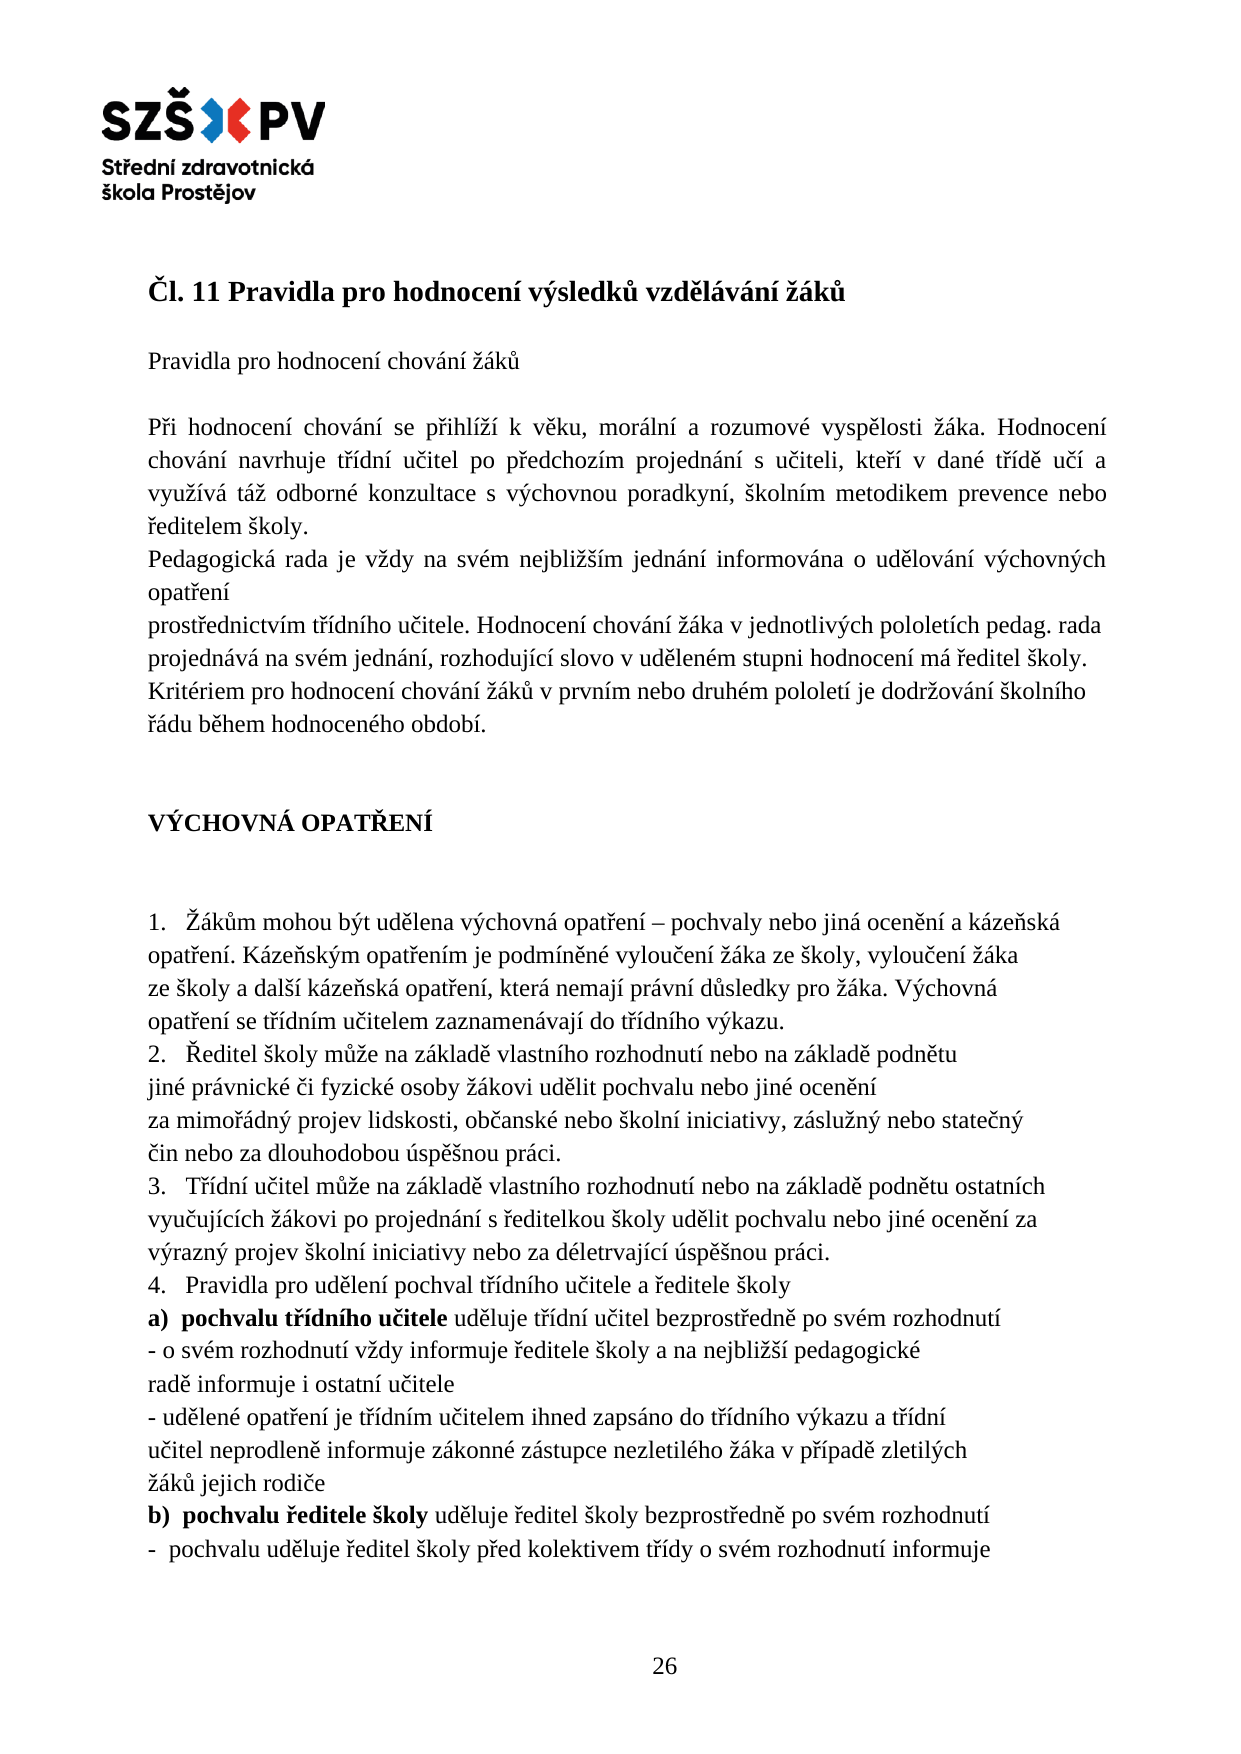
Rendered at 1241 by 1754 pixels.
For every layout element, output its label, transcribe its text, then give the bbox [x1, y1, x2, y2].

text Pravidla pro hodnocení chování žáků [148, 346, 1119, 374]
list pochvalu uděluje ředitel školy před kolektivem třídy o svém rozhodnutí informuje [148, 1534, 1119, 1563]
text za mimořádný projev lidskosti, občanské nebo školní iniciativy, záslužný nebo statečný čin nebo za dlouhodobou úspěšnou práci. [148, 1105, 1026, 1167]
picture [101, 87, 325, 204]
text Pedagogická rada je vždy na svém nejbližším jednání informována o udělování výchovných opatření [148, 544, 1107, 606]
list o svém rozhodnutí vždy informuje ředitele školy a na nejbližší pedagogické radě informuje i ostatní učitele [148, 1336, 969, 1397]
text ze školy a další kázeňská opatření, která nemají právní důsledky pro žáka. Výchovná opatření se třídním učitelem zaznamenávají do třídního výkazu. [148, 973, 999, 1035]
subtitle VÝCHOVNÁ OPATŘENÍ [148, 808, 1119, 837]
list pochvalu ředitele školy uděluje ředitel školy bezprostředně po svém rozhodnutí [148, 1501, 1119, 1529]
list Pravidla pro udělení pochval třídního učitele a ředitele školy [148, 1270, 1119, 1299]
list Ředitel školy může na základě vlastního rozhodnutí nebo na základě podnětu jiné právnické či fyzické osoby žákovi udělit pochvalu nebo jiné ocenění [148, 1039, 1001, 1101]
list pochvalu třídního učitele uděluje třídní učitel bezprostředně po svém rozhodnutí [148, 1303, 1119, 1331]
text Při hodnocení chování se přihlíží k věku, morální a rozumové vyspělosti žáka. Hodnocení chování navrhuje třídní učitel po předchozím projednání s učiteli, kteří v dané třídě učí a využívá táž odborné konzultace s výchovnou poradkyní, školním metodikem prevence nebo ředitelem školy. [148, 412, 1108, 539]
subtitle Čl. 11 Pravidla pro hodnocení výsledků vzdělávání žáků [148, 274, 1119, 308]
list Třídní učitel může na základě vlastního rozhodnutí nebo na základě podnětu ostatních vyučujících žákovi po projednání s ředitelkou školy udělit pochvalu nebo jiné ocenění za výrazný projev školní iniciativy nebo za déletrvající úspěšnou práci. [148, 1171, 1046, 1266]
list udělené opatření je třídním učitelem ihned zapsáno do třídního výkazu a třídní učitel neprodleně informuje zákonné zástupce nezletilého žáka v případě zletilých žáků jejich rodiče [148, 1402, 968, 1497]
list Žákům mohou být udělena výchovná opatření – pochvaly nebo jiná ocenění a kázeňská opatření. Kázeňským opatřením je podmíněné vyloučení žáka ze školy, vyloučení žáka [148, 907, 1060, 968]
text prostřednictvím třídního učitele. Hodnocení chování žáka v jednotlivých pololetích pedag. rada projednává na svém jednání, rozhodující slovo v uděleném stupni hodnocení má ředitel školy. Kritériem pro hodnocení chování žáků v prvním nebo druhém pololetí je dodržování školního řádu během hodnoceného období. [148, 610, 1119, 738]
